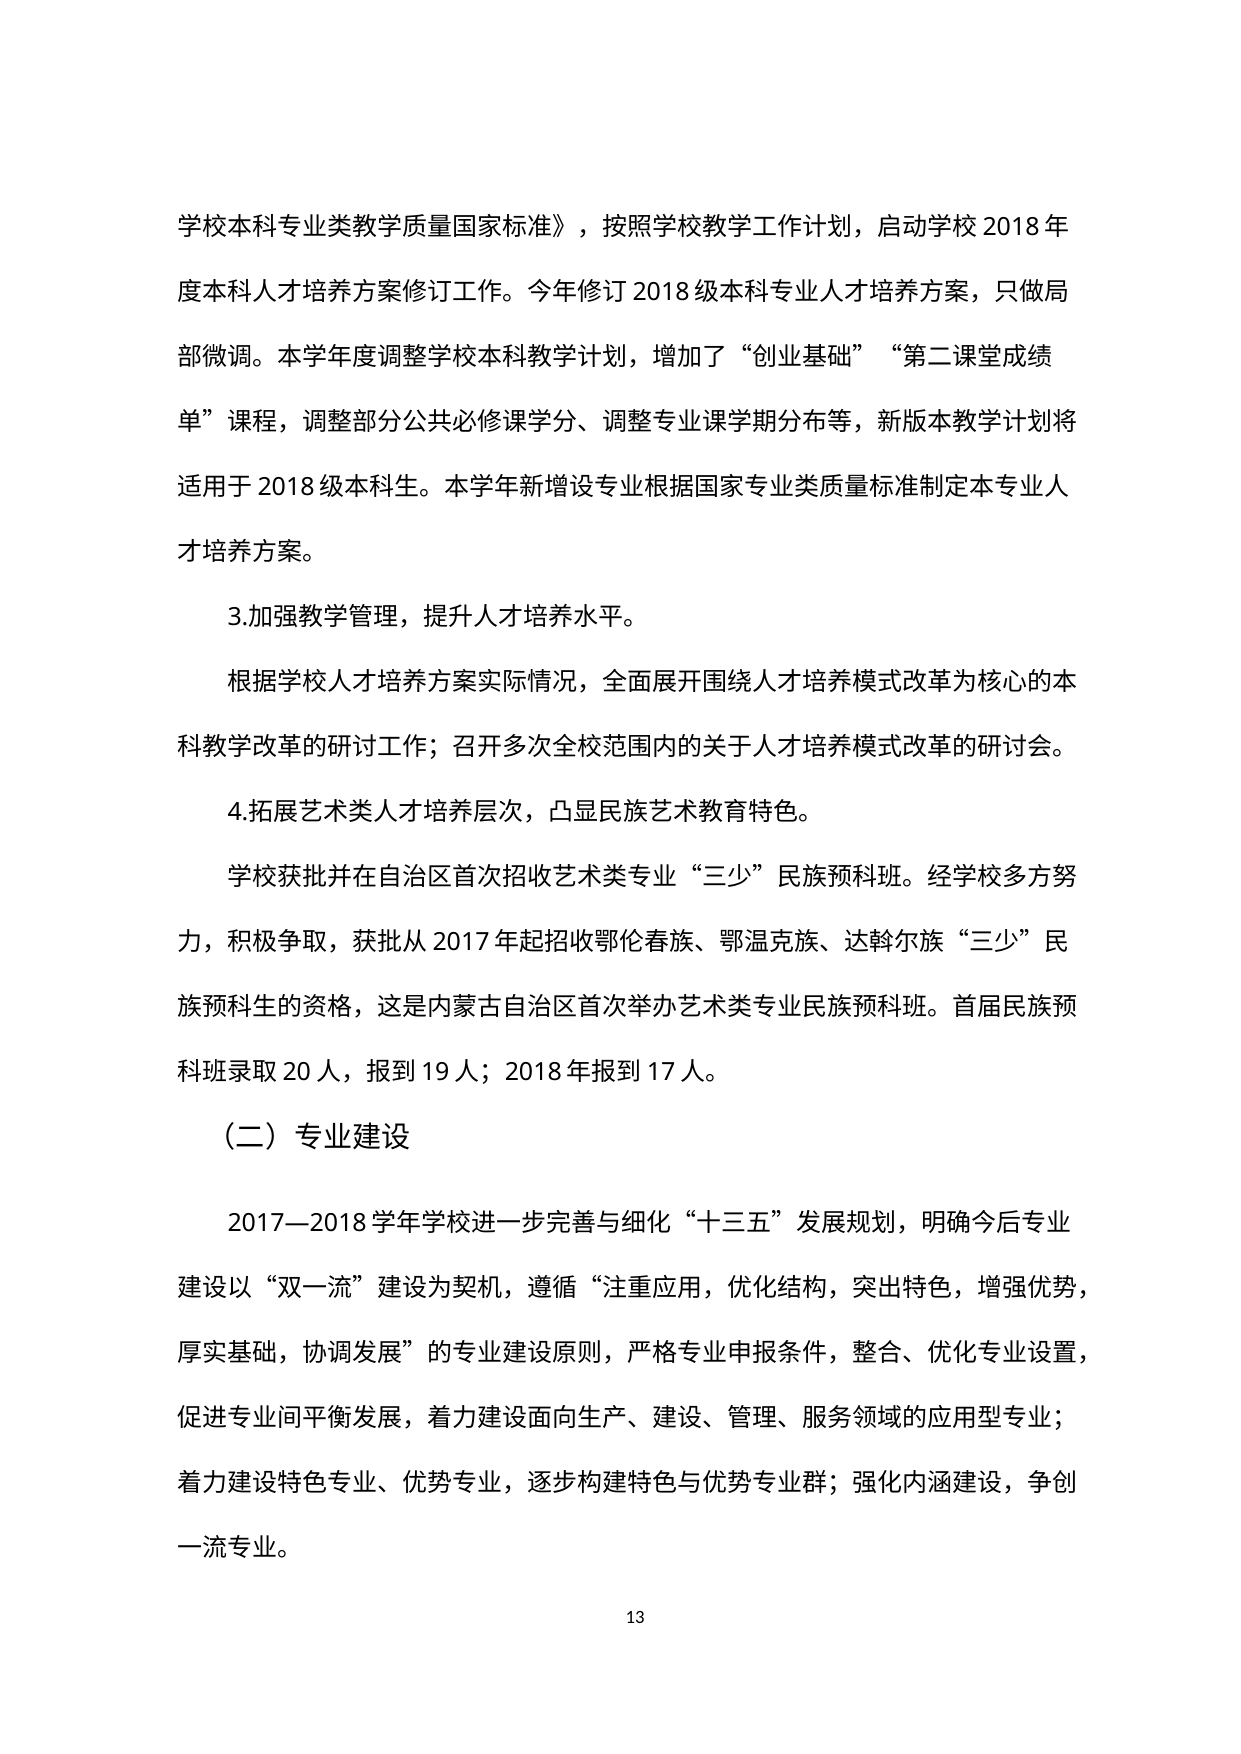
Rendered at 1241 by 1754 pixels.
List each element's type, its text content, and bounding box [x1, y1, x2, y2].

text 3.加强教学管理，提升人才培养水平。 [177, 582, 1092, 647]
text 2017—2018学年学校进一步完善与细化“十三五”发展规划，明确今后专业建设以“双一流”建设为契机，遵循“注重应用，优化结构，突出特色，增强优势，厚实基础，协调发展”的专业建设原则，严格专业申报条件，整合、优化专业设置，促进专业间平衡发展，着力建设面向生产、建设、管理、服务领域的应用型专业；着力建设特色专业、优势专业，逐步构建特色与优势专业群；强化内涵建设，争创一流专业。 [177, 1188, 1092, 1578]
text 学校获批并在自治区首次招收艺术类专业“三少”民族预科班。经学校多方努力，积极争取，获批从2017年起招收鄂伦春族、鄂温克族、达斡尔族“三少”民族预科生的资格，这是内蒙古自治区首次举办艺术类专业民族预科班。首届民族预科班录取20人，报到19人；2018年报到17人。 [177, 842, 1092, 1102]
text 4.拓展艺术类人才培养层次，凸显民族艺术教育特色。 [177, 777, 1092, 842]
text （二）专业建设 [177, 1102, 1092, 1167]
text 根据学校人才培养方案实际情况，全面展开围绕人才培养模式改革为核心的本科教学改革的研讨工作；召开多次全校范围内的关于人才培养模式改革的研讨会。 [177, 647, 1092, 777]
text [177, 192, 1092, 582]
